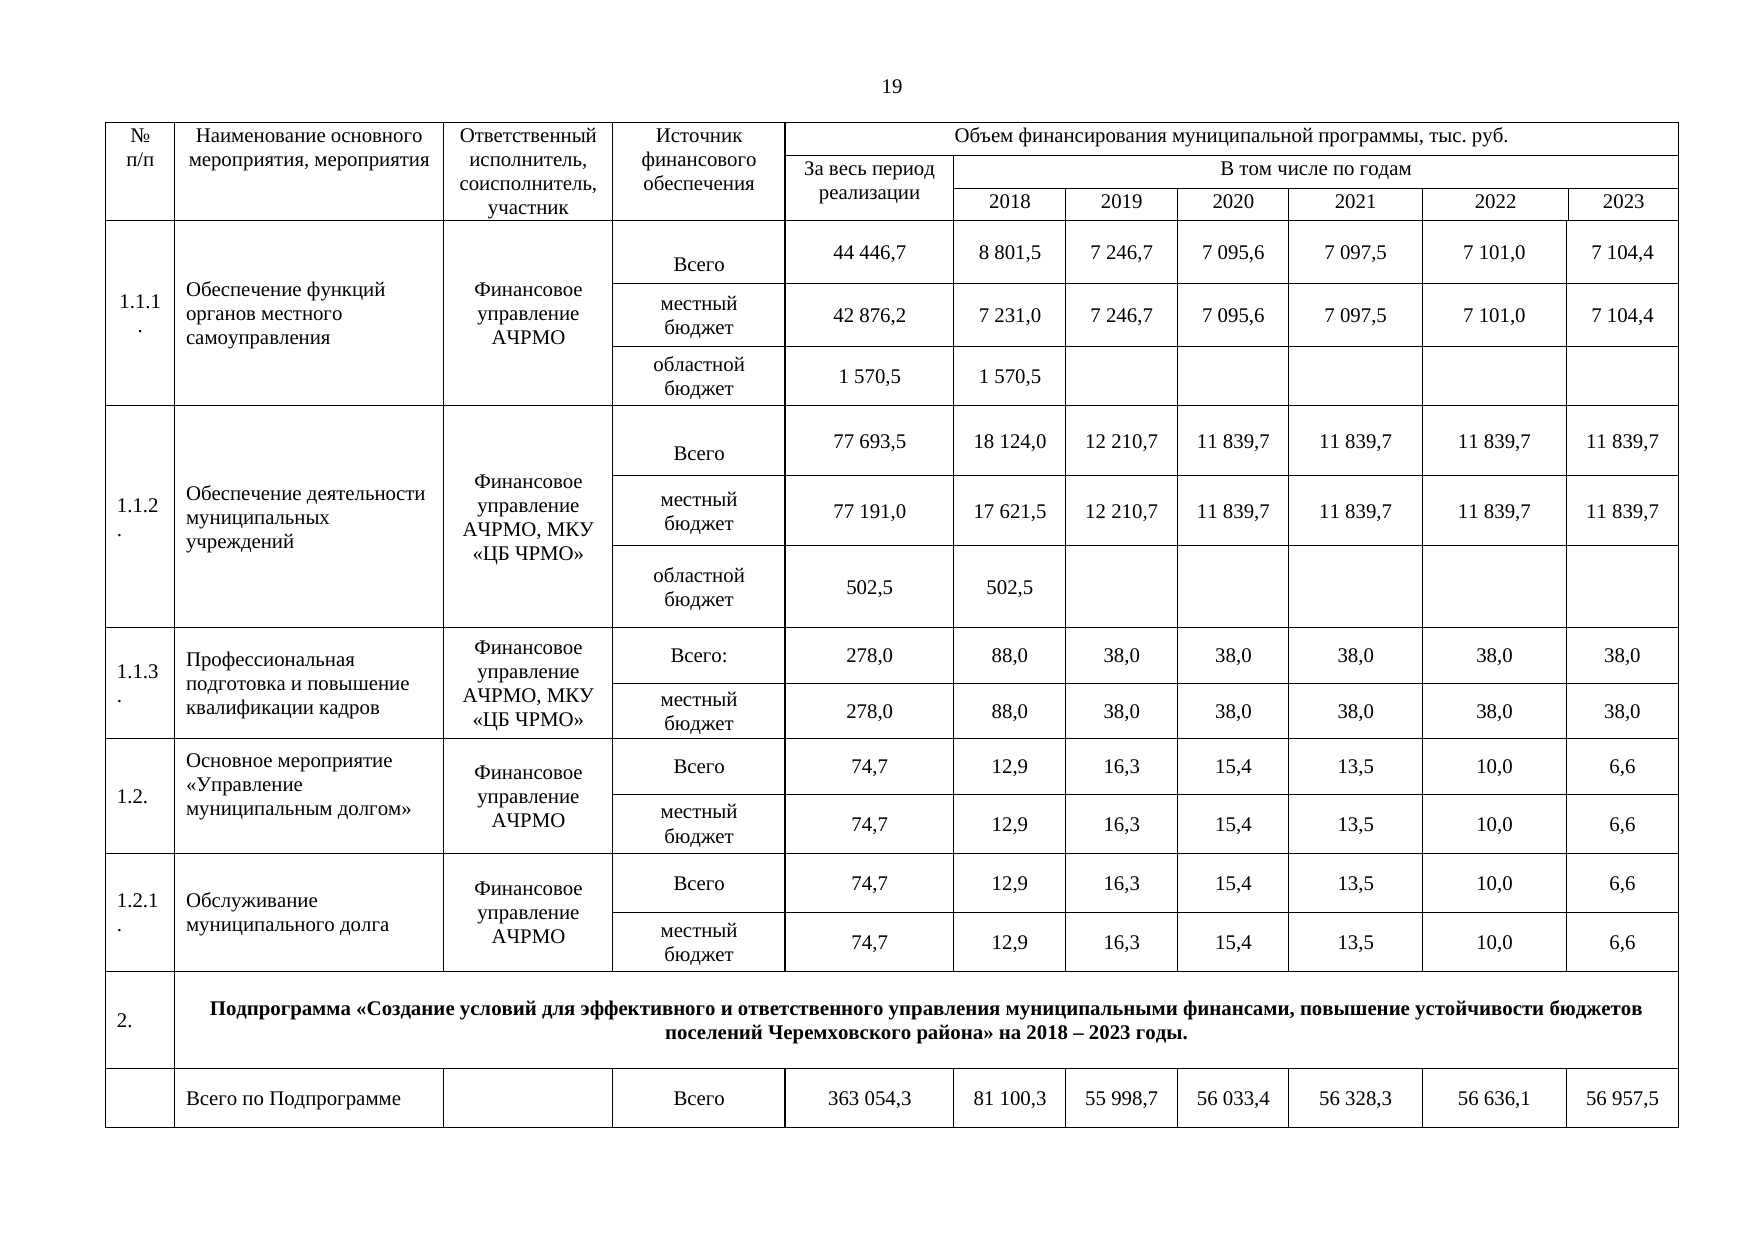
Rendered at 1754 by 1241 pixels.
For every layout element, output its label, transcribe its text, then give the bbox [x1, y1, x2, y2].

table_cell 56 957,5 [1567, 1069, 1678, 1127]
table_cell 56 328,3 [1289, 1069, 1422, 1127]
table_cell 12,9 [954, 913, 1065, 971]
table_cell Финансовое управление АЧРМО, МКУ «ЦБ ЧРМО» [444, 628, 612, 738]
table_cell [1423, 347, 1566, 405]
table_cell 2022 [1423, 189, 1568, 220]
table_cell Обслуживание муниципального долга [175, 854, 443, 971]
table_cell местный бюджет [613, 476, 784, 545]
table_cell 7 104,4 [1567, 284, 1678, 346]
table_header № п/п [106, 123, 174, 220]
table_cell 7 101,0 [1423, 221, 1566, 283]
table_cell 1 570,5 [954, 347, 1065, 405]
table_header Наименование основного мероприятия, мероприятия [175, 123, 443, 220]
table_cell 6,6 [1567, 739, 1678, 793]
table_cell местный бюджет [613, 684, 784, 738]
table_cell местный бюджет [613, 284, 784, 346]
table_cell 6,6 [1567, 854, 1678, 912]
table_cell 1.1.1. [106, 221, 174, 405]
table_cell 11 839,7 [1289, 476, 1422, 545]
table_cell 8 801,5 [954, 221, 1065, 283]
table_cell 16,3 [1066, 854, 1177, 912]
table_cell 2023 [1569, 189, 1678, 220]
table_cell 1.2.1. [106, 854, 174, 971]
table_cell 1.1.2. [106, 406, 174, 627]
table_cell 12,9 [954, 739, 1065, 793]
table_cell 38,0 [1423, 684, 1566, 738]
table_cell 363 054,3 [786, 1069, 953, 1127]
table_cell 15,4 [1178, 913, 1288, 971]
table_cell 502,5 [954, 546, 1065, 627]
table_cell Профессиональная подготовка и повышение квалификации кадров [175, 628, 443, 738]
table_cell областной бюджет [613, 546, 784, 627]
table_cell Основное мероприятие «Управление муниципальным долгом» [175, 739, 443, 853]
table_cell 11 839,7 [1178, 406, 1288, 475]
table_cell 42 876,2 [786, 284, 953, 346]
table_cell областной бюджет [613, 347, 784, 405]
table_cell [1567, 347, 1678, 405]
table_cell Всего: [613, 628, 784, 683]
table_cell 12 210,7 [1066, 406, 1177, 475]
table_cell 11 839,7 [1567, 476, 1678, 545]
table_cell 74,7 [786, 854, 953, 912]
table_cell 1.1.3. [106, 628, 174, 738]
table_cell Всего [613, 221, 784, 283]
table_cell 2019 [1066, 189, 1177, 220]
table_cell [106, 1069, 174, 1127]
table_cell 7 246,7 [1066, 284, 1177, 346]
table_cell [1567, 546, 1678, 627]
table_cell Всего [613, 406, 784, 475]
table_cell 77 191,0 [786, 476, 953, 545]
table_cell 11 839,7 [1423, 406, 1566, 475]
table_cell 16,3 [1066, 795, 1177, 853]
table_cell местный бюджет [613, 795, 784, 853]
table_cell 77 693,5 [786, 406, 953, 475]
table_cell 16,3 [1066, 739, 1177, 793]
table_cell 278,0 [786, 684, 953, 738]
table_cell 11 839,7 [1178, 476, 1288, 545]
table_cell Обеспечение деятельности муниципальных учреждений [175, 406, 443, 627]
table_cell 15,4 [1178, 739, 1288, 793]
table_cell 11 839,7 [1567, 406, 1678, 475]
table_cell 16,3 [1066, 913, 1177, 971]
table_cell 1 570,5 [786, 347, 953, 405]
table_cell 7 104,4 [1567, 221, 1678, 283]
table_cell 2020 [1178, 189, 1288, 220]
table_cell 10,0 [1423, 795, 1566, 853]
table_cell 502,5 [786, 546, 953, 627]
table_header Источник финансового обеспечения [613, 123, 784, 220]
table_cell 12,9 [954, 795, 1065, 853]
table_cell [1423, 546, 1566, 627]
table_cell 2021 [1289, 189, 1422, 220]
table_cell 55 998,7 [1066, 1069, 1177, 1127]
table_cell 38,0 [1289, 684, 1422, 738]
table_cell [1066, 347, 1177, 405]
table_cell 10,0 [1423, 739, 1566, 793]
table_cell 15,4 [1178, 795, 1288, 853]
table_cell Финансовое управление АЧРМО, МКУ «ЦБ ЧРМО» [444, 406, 612, 627]
table_cell 38,0 [1178, 684, 1288, 738]
table_cell 18 124,0 [954, 406, 1065, 475]
table_cell 11 839,7 [1289, 406, 1422, 475]
table_cell 38,0 [1178, 628, 1288, 683]
table_cell 15,4 [1178, 854, 1288, 912]
table_cell 6,6 [1567, 913, 1678, 971]
table_cell [1178, 347, 1288, 405]
table_cell 38,0 [1066, 684, 1177, 738]
table_cell 44 446,7 [786, 221, 953, 283]
table_cell 81 100,3 [954, 1069, 1065, 1127]
table_cell 7 095,6 [1178, 221, 1288, 283]
table_cell 13,5 [1289, 739, 1422, 793]
table_cell Обеспечение функций органов местного самоуправления [175, 221, 443, 405]
table_cell 88,0 [954, 684, 1065, 738]
table_cell Всего [613, 1069, 784, 1127]
table_cell Финансовое управление АЧРМО [444, 221, 612, 405]
table_cell 13,5 [1289, 795, 1422, 853]
table_cell [1289, 347, 1422, 405]
table_cell Всего по Подпрограмме [175, 1069, 443, 1127]
table_cell Финансовое управление АЧРМО [444, 739, 612, 853]
table_cell местный бюджет [613, 913, 784, 971]
table_cell 10,0 [1423, 913, 1566, 971]
table_header Объем финансирования муниципальной программы, тыс. руб. [786, 123, 1678, 155]
table_cell 7 095,6 [1178, 284, 1288, 346]
table_cell 88,0 [954, 628, 1065, 683]
table_cell Подпрограмма «Создание условий для эффективного и ответственного управления муниципальными финансами, повышение устойчивости бюджетов поселений Черемховского района» на 2018 – 2023 годы. [175, 972, 1678, 1068]
table_cell Финансовое управление АЧРМО [444, 854, 612, 971]
table_cell 12,9 [954, 854, 1065, 912]
table_header Ответственный исполнитель, соисполнитель, участник [444, 123, 612, 220]
table_cell 38,0 [1423, 628, 1566, 683]
table_cell 7 097,5 [1289, 221, 1422, 283]
table_cell 38,0 [1066, 628, 1177, 683]
table_cell 74,7 [786, 913, 953, 971]
table_cell [1066, 546, 1177, 627]
table_cell 38,0 [1567, 628, 1678, 683]
table_cell Всего [613, 854, 784, 912]
table_cell В том числе по годам [954, 156, 1678, 188]
table_cell 2018 [954, 189, 1065, 220]
table_cell 278,0 [786, 628, 953, 683]
table_cell 7 246,7 [1066, 221, 1177, 283]
table_cell 7 101,0 [1423, 284, 1566, 346]
table_cell 17 621,5 [954, 476, 1065, 545]
table_cell 12 210,7 [1066, 476, 1177, 545]
table_cell [1289, 546, 1422, 627]
table_cell 10,0 [1423, 854, 1566, 912]
table_cell 74,7 [786, 795, 953, 853]
table_cell [444, 1069, 612, 1127]
table_cell 7 231,0 [954, 284, 1065, 346]
table_cell Всего [613, 739, 784, 793]
table_cell 6,6 [1567, 795, 1678, 853]
table_cell 2. [106, 972, 174, 1068]
table_cell За весь период реализации [786, 156, 953, 220]
table_cell 56 033,4 [1178, 1069, 1288, 1127]
table_cell 56 636,1 [1423, 1069, 1566, 1127]
table_cell 1.2. [106, 739, 174, 853]
table_cell [1178, 546, 1288, 627]
table_cell 38,0 [1289, 628, 1422, 683]
table_cell 13,5 [1289, 854, 1422, 912]
table_cell 13,5 [1289, 913, 1422, 971]
table_cell 7 097,5 [1289, 284, 1422, 346]
table_cell 74,7 [786, 739, 953, 793]
table_cell 11 839,7 [1423, 476, 1566, 545]
table_cell 38,0 [1567, 684, 1678, 738]
